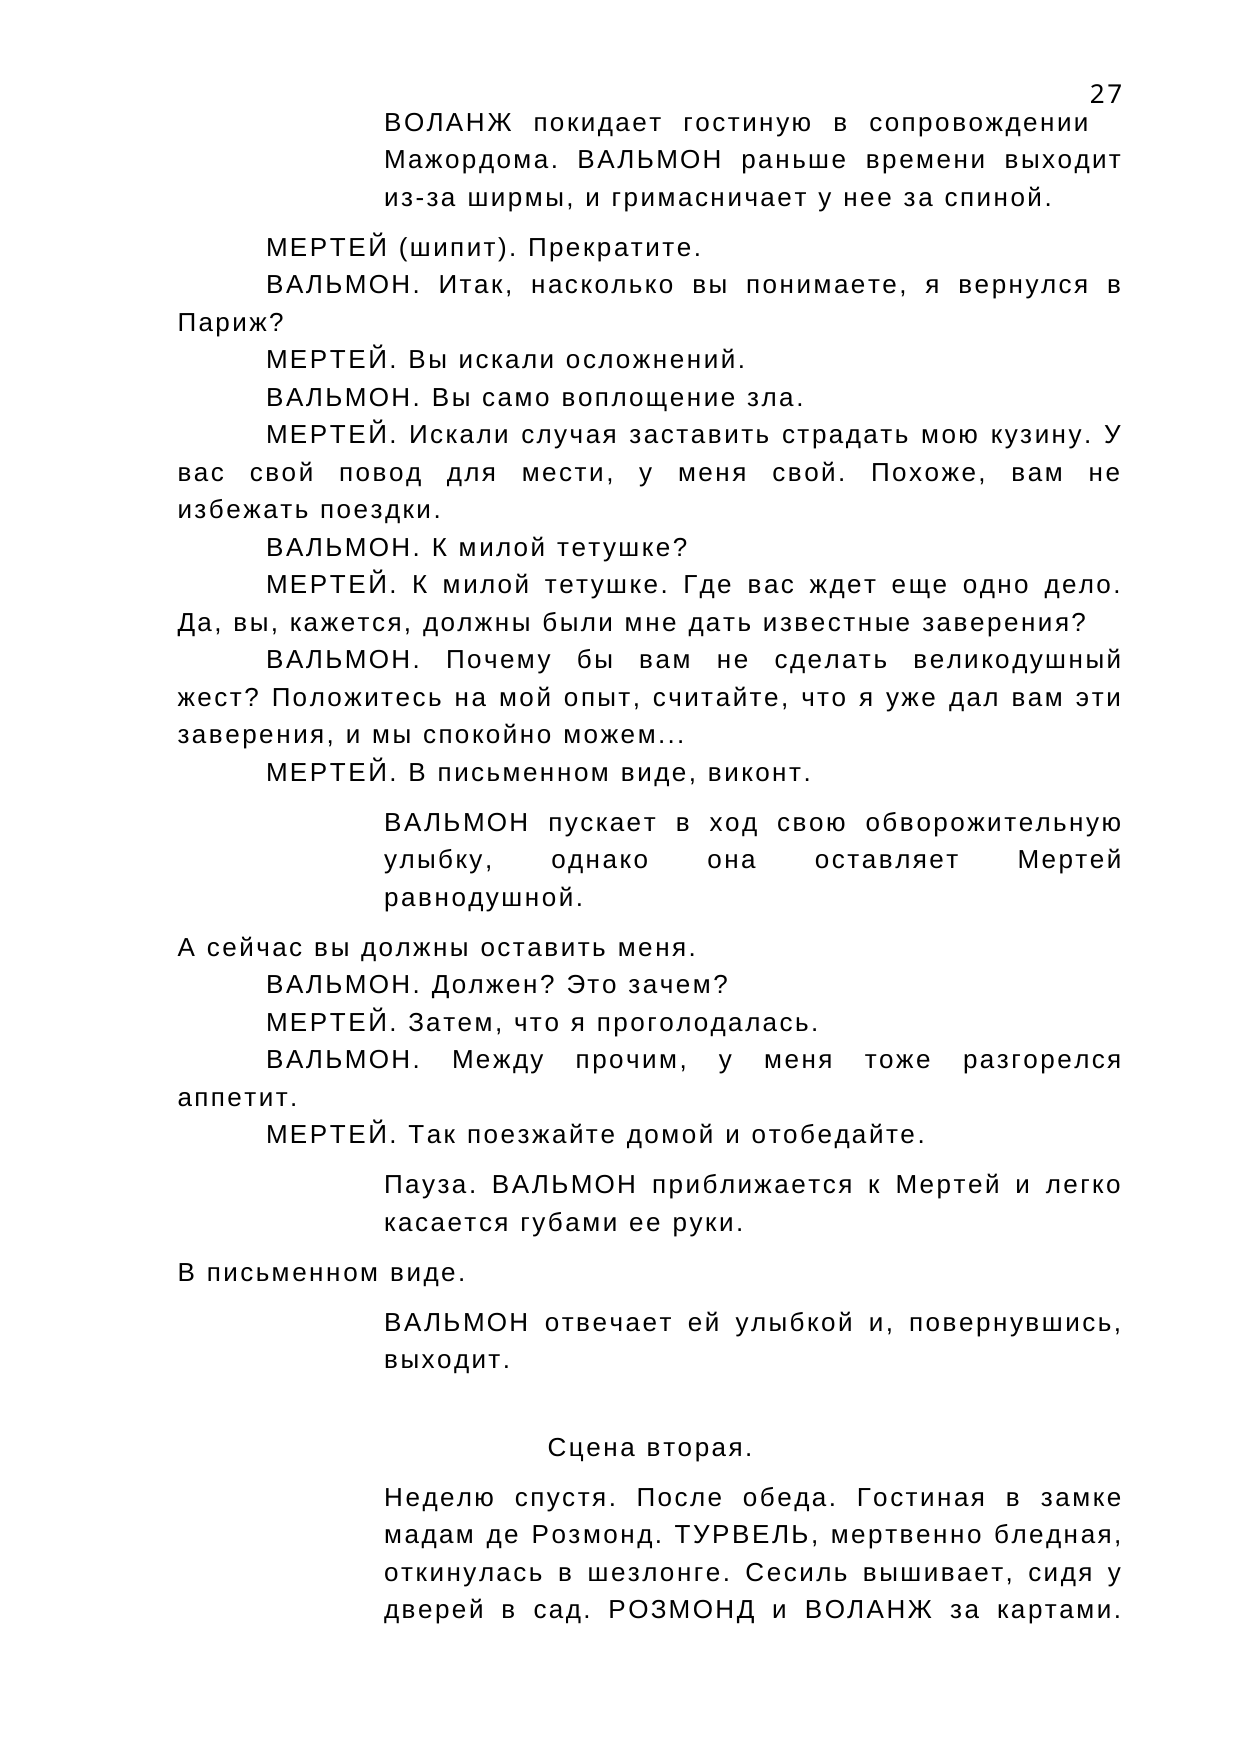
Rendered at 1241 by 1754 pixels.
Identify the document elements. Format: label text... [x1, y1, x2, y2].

text ВАЛЬМОН отвечает ей улыбкой и, повернувшись, выходит. [384, 1301, 1122, 1376]
text МЕРТЕЙ. Искали случая заставить страдать мою кузину. У вас свой повод для мести, у меня свой. Похоже, вам не избежать поездки. [177, 413, 1122, 526]
text МЕРТЕЙ (шипит). Прекратите. [177, 226, 1122, 263]
text Пауза. ВАЛЬМОН приближается к Мертей и легко касается губами ее руки. [384, 1163, 1122, 1238]
text Сцена вторая. [177, 1426, 1122, 1463]
text ВАЛЬМОН пускает в ход свою обворожительную улыбку, однако она оставляет Мертей равнодушной. [384, 801, 1122, 913]
text МЕРТЕЙ. Затем, что я проголодалась. [177, 1001, 1122, 1038]
text ВАЛЬМОН. Между прочим, у меня тоже разгорелся аппетит. [177, 1038, 1122, 1113]
text В письменном виде. [177, 1251, 1122, 1288]
text А сейчас вы должны оставить меня. [177, 926, 1122, 963]
text ВАЛЬМОН. К милой тетушке? [177, 526, 1122, 563]
text МЕРТЕЙ. Так поезжайте домой и отобедайте. [177, 1113, 1122, 1151]
text ВАЛЬМОН. Вы само воплощение зла. [177, 376, 1122, 413]
text МЕРТЕЙ. К милой тетушке. Где вас ждет еще одно дело. Да, вы, кажется, должны были мне дать известные заверения? [177, 563, 1122, 638]
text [384, 1476, 1122, 1626]
text ВОЛАНЖ покидает гостиную в сопровождении Мажордома. ВАЛЬМОН раньше времени выходит из-за ширмы, и гримасничает у нее за спиной. [384, 101, 1122, 213]
text ВАЛЬМОН. Должен? Это зачем? [177, 963, 1122, 1001]
text ВАЛЬМОН. Итак, насколько вы понимаете, я вернулся в Париж? [177, 263, 1122, 338]
text МЕРТЕЙ. В письменном виде, виконт. [177, 751, 1122, 788]
text МЕРТЕЙ. Вы искали осложнений. [177, 338, 1122, 376]
text ВАЛЬМОН. Почему бы вам не сделать великодушный жест? Положитесь на мой опыт, считайте, что я уже дал вам эти заверения, и мы спокойно можем... [177, 638, 1122, 751]
